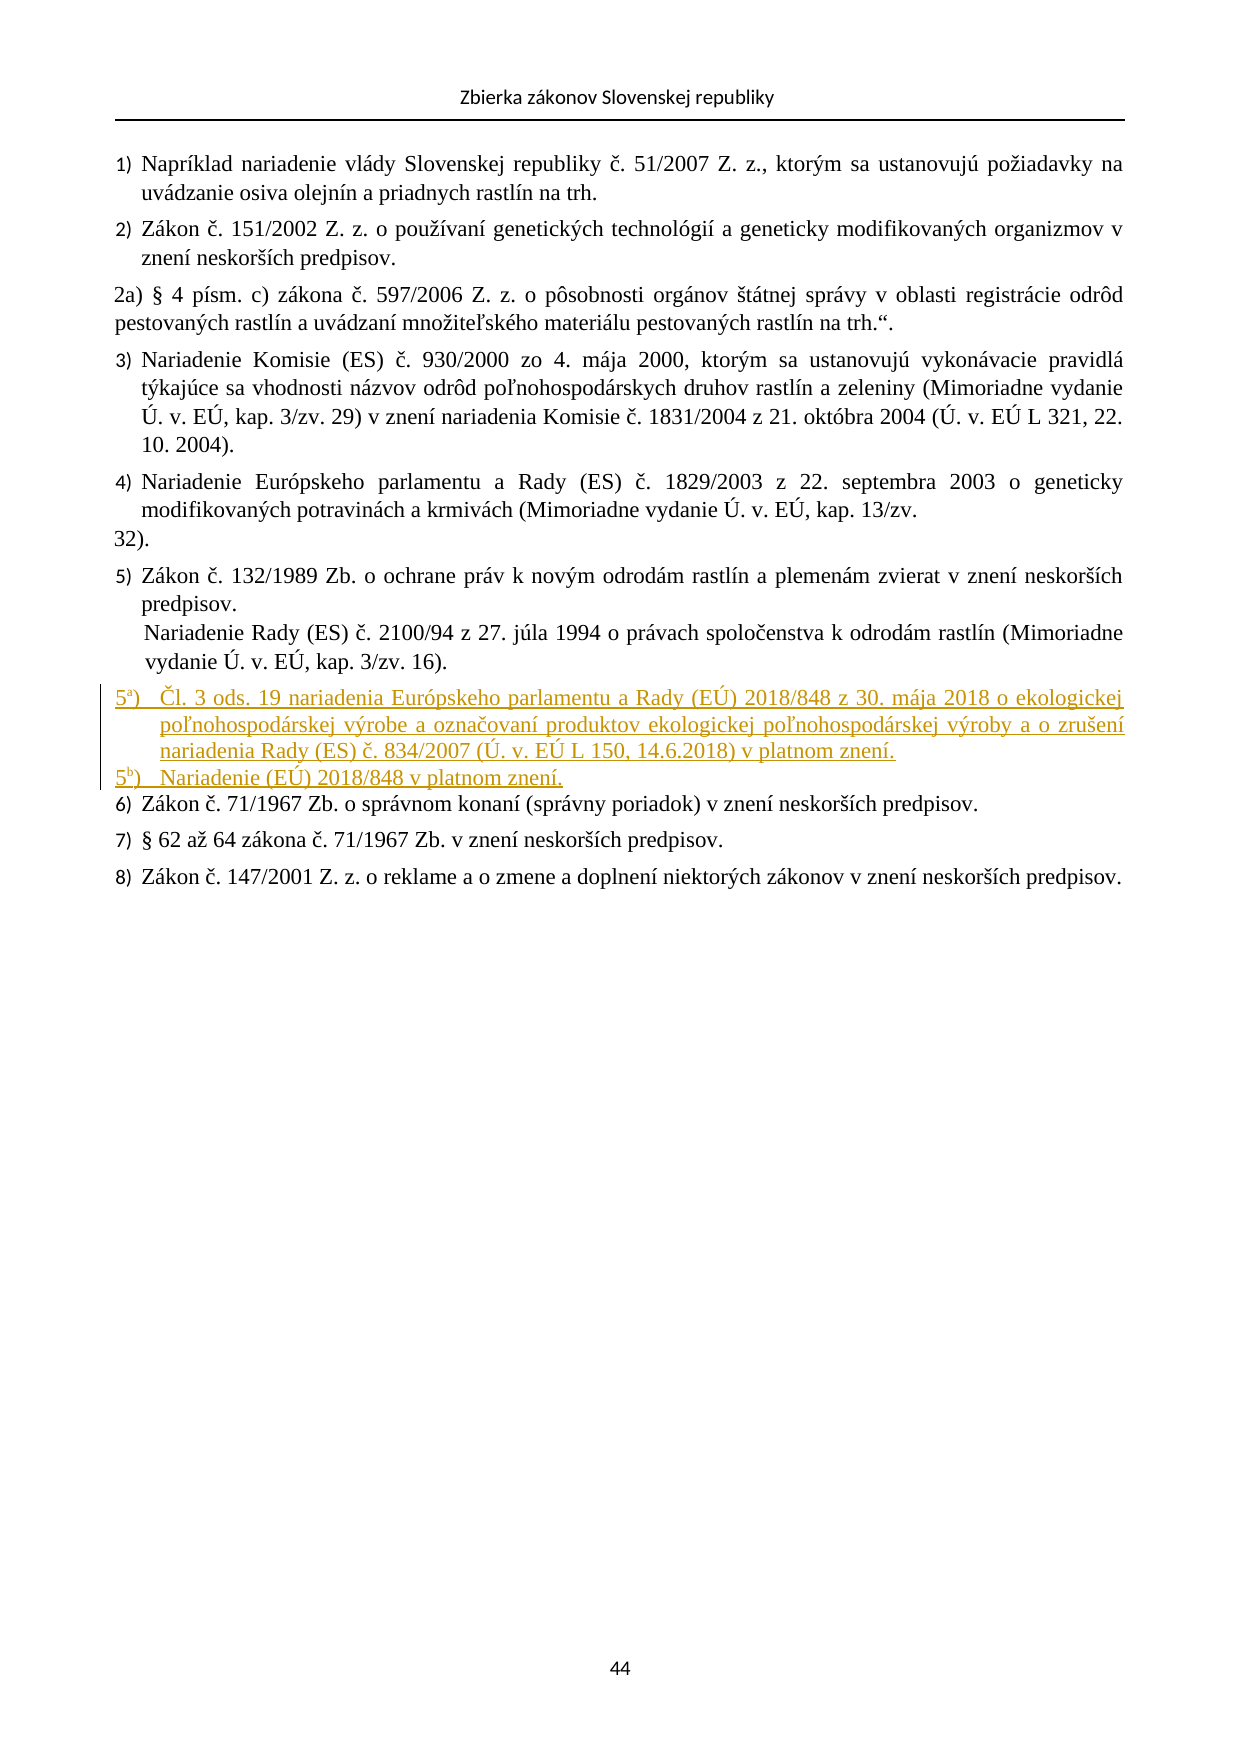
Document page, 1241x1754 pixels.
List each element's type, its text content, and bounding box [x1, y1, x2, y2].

text 32). [113, 526, 1125, 552]
list Napríklad nariadenie vlády Slovenskej republiky č. 51/2007 Z. z., ktorým sa ustanovujú požiadavky na uvádzanie osiva olejnín a priadnych rastlín na trh. [115, 150, 1125, 205]
text 2a) § 4 písm. c) zákona č. 597/2006 Z. z. o pôsobnosti orgánov štátnej správy v oblasti registrácie odrôd pestovaných rastlín a uvádzaní množiteľského materiálu pestovaných rastlín na trh.“. [113, 281, 1125, 335]
text Nariadenie Rady (ES) č. 2100/94 z 27. júla 1994 o právach spoločenstva k odrodám rastlín (Mimoriadne vydanie Ú. v. EÚ, kap. 3/zv. 16). [144, 619, 1125, 674]
list Nariadenie Komisie (ES) č. 930/2000 zo 4. mája 2000, ktorým sa ustanovujú vykonávacie pravidlá týkajúce sa vhodnosti názvov odrôd poľnohospodárskych druhov rastlín a zeleniny (Mimoriadne vydanie Ú. v. EÚ, kap. 3/zv. 29) v znení nariadenia Komisie č. 1831/2004 z 21. októbra 2004 (Ú. v. EÚ L 321, 22. 10. 2004). [115, 346, 1125, 458]
list Zákon č. 151/2002 Z. z. o používaní genetických technológií a geneticky modifikovaných organizmov v znení neskorších predpisov. [115, 215, 1125, 270]
list § 62 až 64 zákona č. 71/1967 Zb. v znení neskorších predpisov. [115, 826, 1125, 853]
list Zákon č. 132/1989 Zb. o ochrane práv k novým odrodám rastlín a plemenám zvierat v znení neskorších predpisov. [115, 562, 1125, 617]
list Nariadenie Európskeho parlamentu a Rady (ES) č. 1829/2003 z 22. septembra 2003 o geneticky modifikovaných potravinách a krmivách (Mimoriadne vydanie Ú. v. EÚ, kap. 13/zv. [115, 468, 1125, 523]
list Zákon č. 147/2001 Z. z. o reklame a o zmene a doplnení niektorých zákonov v znení neskorších predpisov. [115, 863, 1125, 889]
list Zákon č. 71/1967 Zb. o správnom konaní (správny poriadok) v znení neskorších predpisov. [115, 790, 1125, 816]
